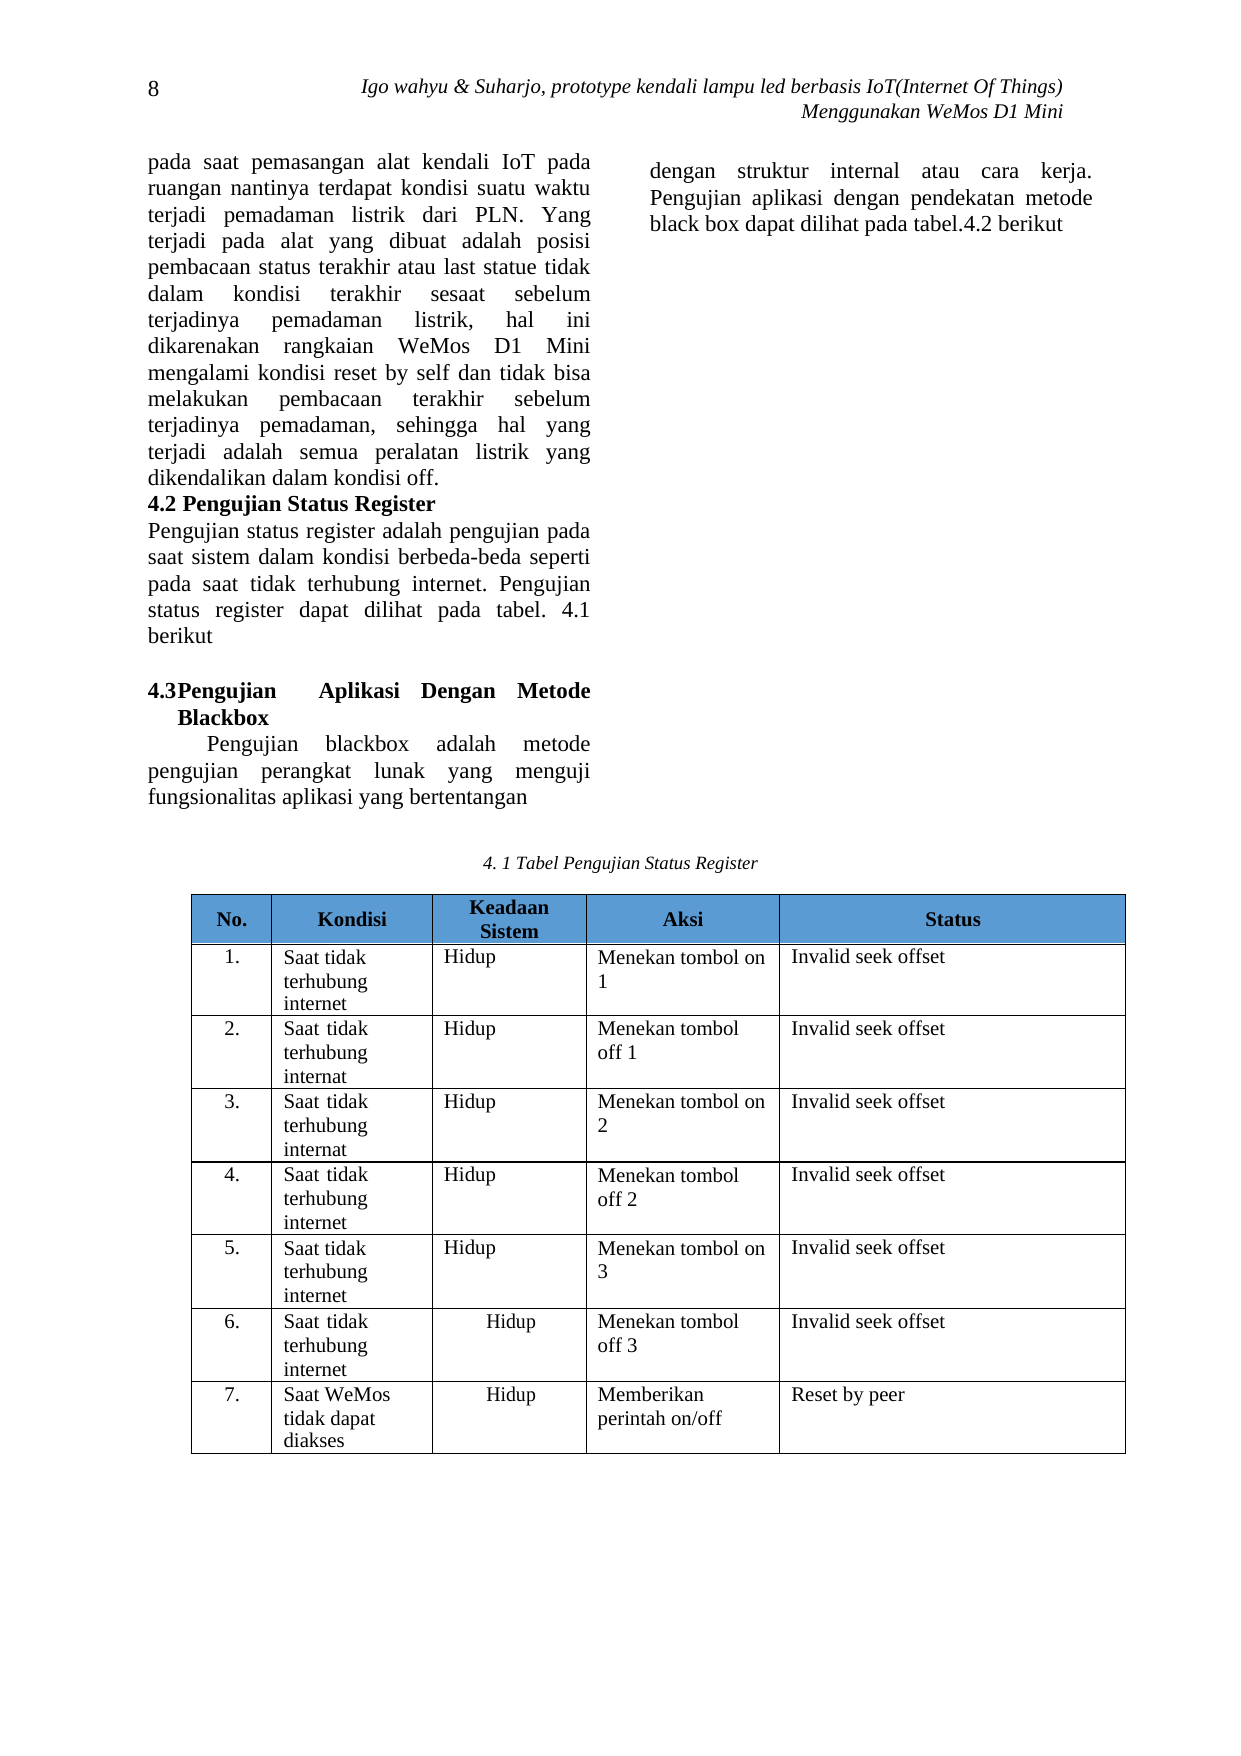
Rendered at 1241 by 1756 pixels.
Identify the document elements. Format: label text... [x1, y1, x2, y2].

text 8 Igo wahyu & Suharjo, prototype kendali lampu led berbasis IoT(Internet Of Things) Menggunakan WeMos D1 Mini [148, 77, 1063, 123]
table_cell Hidup [433, 1382, 586, 1453]
subtitle Pengujian Status Register [148, 491, 595, 517]
text pada saat pemasangan alat kendali IoT pada ruangan nantinya terdapat kondisi suatu waktu terjadi pemadaman listrik dari PLN. Yang terjadi pada alat yang dibuat adalah posisi pembacaan status terakhir atau last statue tidak dalam kondisi terakhir sesaat sebelum terjadinya pemadaman listrik, hal ini dikarenakan rangkaian WeMos D1 Mini mengalami kondisi reset by self dan tidak bisa melakukan pembacaan terakhir sebelum terjadinya pemadaman, sehingga hal yang terjadi adalah semua peralatan listrik yang dikendalikan dalam kondisi off. [148, 148, 591, 491]
table_header Kondisi [272, 895, 432, 943]
subtitle Pengujian Aplikasi Dengan Metode Blackbox [148, 678, 591, 730]
table_header No. [192, 895, 271, 943]
table_cell Menekan tombol off 2 [587, 1163, 779, 1234]
table_cell Invalid seek offset [780, 1309, 1125, 1381]
table_cell Menekan tombol on 2 [587, 1089, 779, 1161]
table_cell Memberikan perintah on/off [587, 1382, 779, 1453]
table_cell Saat tidak terhubung internat [272, 1016, 432, 1088]
table_cell 1. [192, 945, 271, 1015]
table_cell Saat tidak terhubung internet [272, 1163, 432, 1234]
table_cell Hidup [433, 1309, 586, 1381]
table_header Keadaan Sistem [433, 895, 586, 943]
table_cell 2. [192, 1016, 271, 1088]
table_cell Menekan tombol off 1 [587, 1016, 779, 1088]
table_cell Hidup [433, 1235, 586, 1308]
table_cell Saat tidak terhubung internat [272, 1089, 432, 1161]
table_cell Invalid seek offset [780, 945, 1125, 1015]
text Pengujian blackbox adalah metode pengujian perangkat lunak yang menguji fungsionalitas aplikasi yang bertentangan [148, 730, 591, 809]
text dengan struktur internal atau cara kerja. Pengujian aplikasi dengan pendekatan metode black box dapat dilihat pada tabel.4.2 berikut [649, 157, 1093, 236]
text 4. 1 Tabel Pengujian Status Register [483, 852, 1138, 874]
table_cell Menekan tombol on 3 [587, 1235, 779, 1308]
table_cell Saat tidak terhubung internet [272, 1235, 432, 1308]
table_cell Menekan tombol off 3 [587, 1309, 779, 1381]
table_cell Invalid seek offset [780, 1163, 1125, 1234]
table_cell 7. [192, 1382, 271, 1453]
table_cell 4. [192, 1163, 271, 1234]
table_cell 5. [192, 1235, 271, 1308]
table_cell Hidup [433, 945, 586, 1015]
table_cell Hidup [433, 1016, 586, 1088]
table_cell 6. [192, 1309, 271, 1381]
text Pengujian status register adalah pengujian pada saat sistem dalam kondisi berbeda-beda seperti pada saat tidak terhubung internet. Pengujian status register dapat dilihat pada tabel. 4.1 berikut [148, 517, 591, 649]
table_cell Invalid seek offset [780, 1016, 1125, 1088]
table_cell 3. [192, 1089, 271, 1161]
table_cell Invalid seek offset [780, 1089, 1125, 1161]
table_cell Hidup [433, 1163, 586, 1234]
table_cell Saat WeMos tidak dapat diakses [272, 1382, 432, 1453]
table_cell Invalid seek offset [780, 1235, 1125, 1308]
table_cell Hidup [433, 1089, 586, 1161]
table_cell Menekan tombol on 1 [587, 945, 779, 1015]
table_cell Saat tidak terhubung internet [272, 945, 432, 1015]
table_cell Reset by peer [780, 1382, 1125, 1453]
table_cell Saat tidak terhubung internet [272, 1309, 432, 1381]
table_header Aksi [587, 895, 779, 943]
table_header Status [780, 895, 1125, 943]
